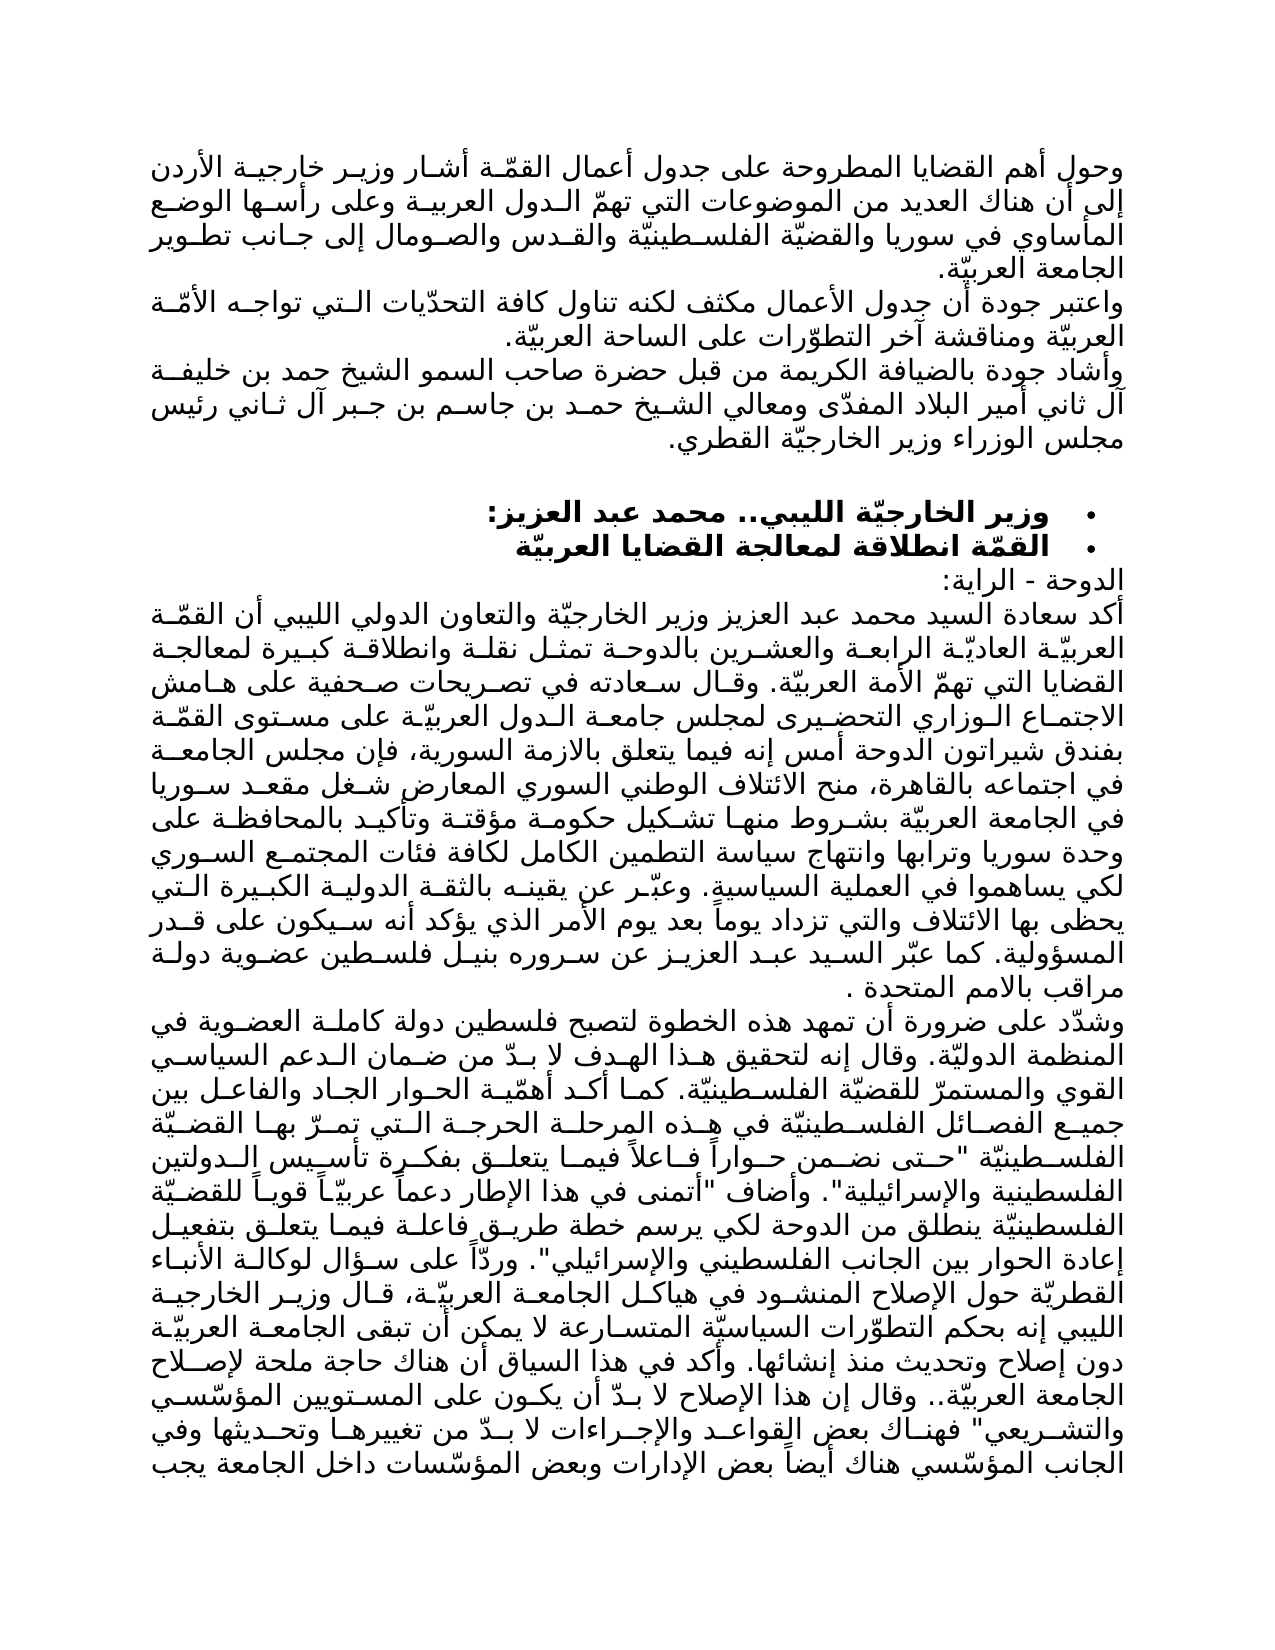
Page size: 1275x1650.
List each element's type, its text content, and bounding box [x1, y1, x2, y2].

text واعتبر جودة أن جدول الأعمال مكثف لكنه تناول كافة التحدّيات التي تواجه الأمّة العربيّة ومناقشة آخر التطوّرات على الساحة العربيّة. [150, 286, 1125, 354]
text وحول أهم القضايا المطروحة على جدول أعمال القمّة أشار وزير خارجية الأردن إلى أن هناك العديد من الموضوعات التي تهمّ الدول العربية وعلى رأسها الوضع المأساوي في سوريا والقضيّة الفلسطينيّة والقدس والصومال إلى جانب تطوير الجامعة العربيّة. [150, 150, 1125, 286]
text وأشاد جودة بالضيافة الكريمة من قبل حضرة صاحب السمو الشيخ حمد بن خليفة آل ثاني أمير البلاد المفدّى ومعالي الشيخ حمد بن جاسم بن جبر آل ثاني رئيس مجلس الوزراء وزير الخارجيّة القطري. [150, 354, 1125, 456]
list وزير الخارجيّة الليبي.. محمد عبد العزيز: [150, 495, 1087, 529]
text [150, 1005, 1125, 1480]
text الدوحة - الراية: [150, 563, 1125, 597]
list القمّة انطلاقة لمعالجة القضايا العربيّة [150, 529, 1087, 563]
text أكد سعادة السيد محمد عبد العزيز وزير الخارجيّة والتعاون الدولي الليبي أن القمّة العربيّة العاديّة الرابعة والعشرين بالدوحة تمثل نقلة وانطلاقة كبيرة لمعالجة القضايا التي تهمّ الأمة العربيّة. وقال سعادته في تصريحات صحفية على هامش الاجتماع الوزاري التحضيرى لمجلس جامعة الدول العربيّة على مستوى القمّة بفندق شيراتون الدوحة أمس إنه فيما يتعلق بالازمة السورية، فإن مجلس الجامعة في اجتماعه بالقاهرة، منح الائتلاف الوطني السوري المعارض شغل مقعد سوريا في الجامعة العربيّة بشروط منها تشكيل حكومة مؤقتة وتأكيد بالمحافظة على وحدة سوريا وترابها وانتهاج سياسة التطمين الكامل لكافة فئات المجتمع السوري لكي يساهموا في العملية السياسية. وعبّر عن يقينه بالثقة الدولية الكبيرة التي يحظى بها الائتلاف والتي تزداد يوماً بعد يوم الأمر الذي يؤكد أنه سيكون على قدر المسؤولية. كما عبّر السيد عبد العزيز عن سروره بنيل فلسطين عضوية دولة مراقب بالامم المتحدة . [150, 597, 1125, 1005]
